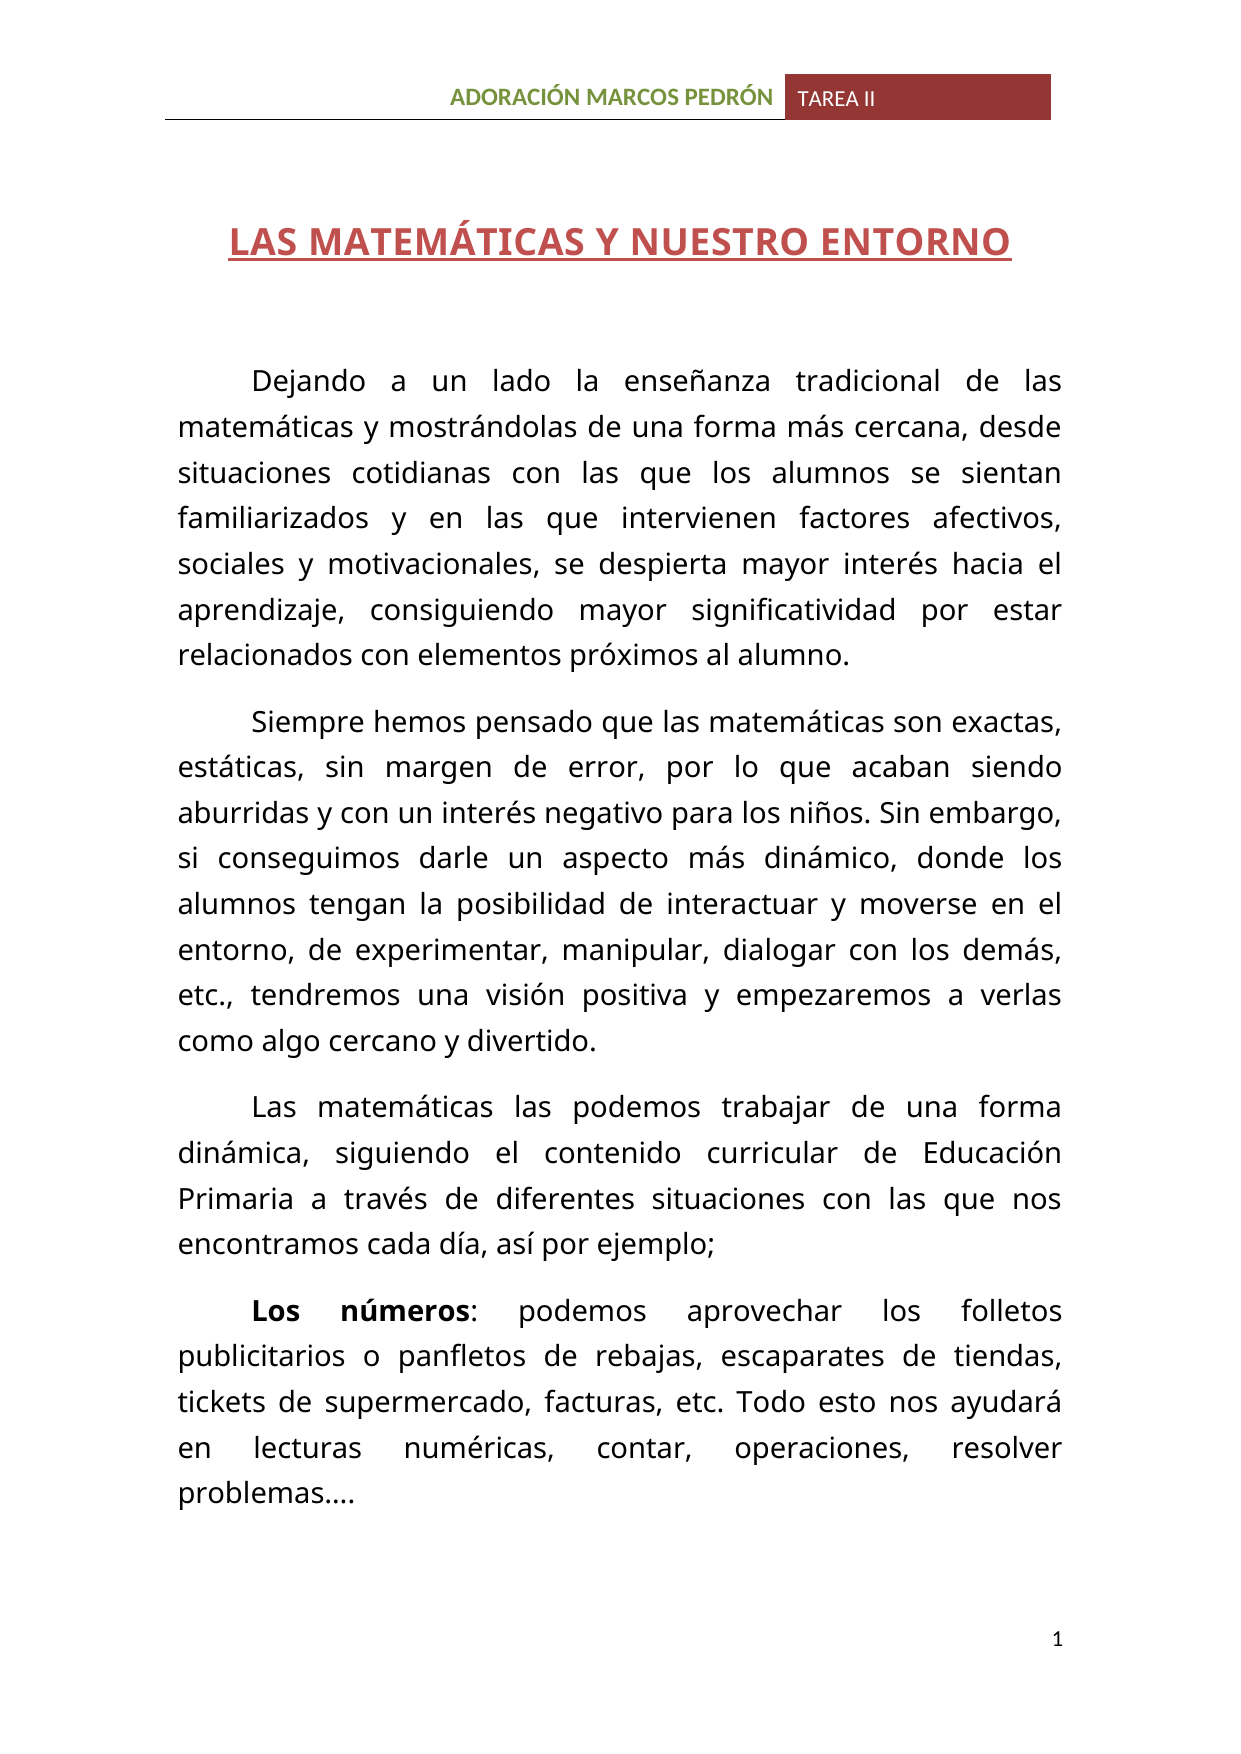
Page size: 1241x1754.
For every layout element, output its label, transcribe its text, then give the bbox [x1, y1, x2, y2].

text Las matemáticas las podemos trabajar de una forma dinámica, siguiendo el contenido curricular de Educación Primaria a través de diferentes situaciones con las que nos encontramos cada día, así por ejemplo; [177, 1087, 1063, 1263]
text Siempre hemos pensado que las matemáticas son exactas, estáticas, sin margen de error, por lo que acaban siendo aburridas y con un interés negativo para los niños. Sin embargo, si conseguimos darle un aspecto más dinámico, donde los alumnos tengan la posibilidad de interactuar y moverse en el entorno, de experimentar, manipular, dialogar con los demás, etc., tendremos una visión positiva y empezaremos a verlas como algo cercano y divertido. [177, 701, 1063, 1060]
text LAS MATEMÁTICAS Y NUESTRO ENTORNO [177, 215, 1063, 266]
text Dejando a un lado la enseñanza tradicional de las matemáticas y mostrándolas de una forma más cercana, desde situaciones cotidianas con las que los alumnos se sientan familiarizados y en las que intervienen factores afectivos, sociales y motivacionales, se despierta mayor interés hacia el aprendizaje, consiguiendo mayor significatividad por estar relacionados con elementos próximos al alumno. [177, 361, 1063, 674]
text Los números: podemos aprovechar los folletos publicitarios o panfletos de rebajas, escaparates de tiendas, tickets de supermercado, facturas, etc. Todo esto nos ayudará en lecturas numéricas, contar, operaciones, resolver problemas…. [177, 1290, 1063, 1512]
